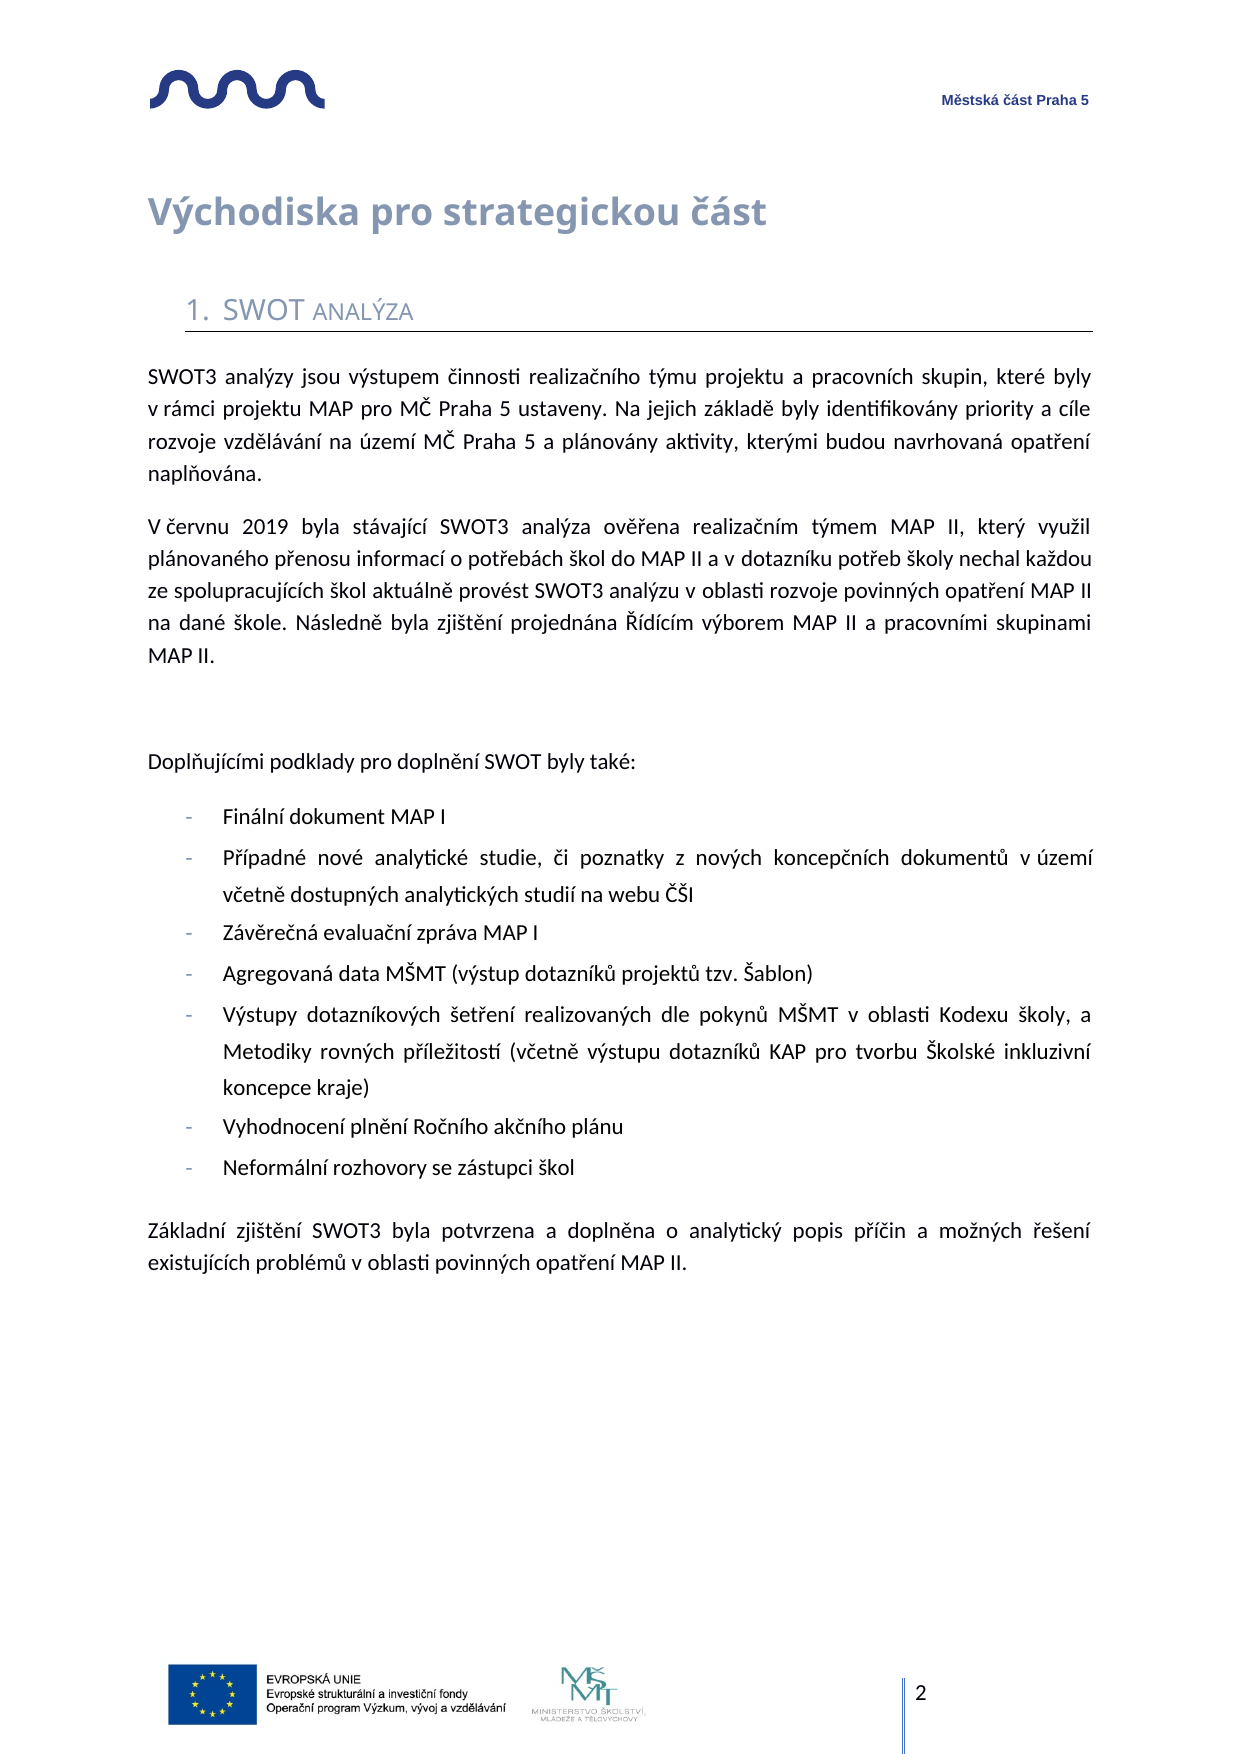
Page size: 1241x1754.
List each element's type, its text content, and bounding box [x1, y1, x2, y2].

picture [138, 1634, 675, 1754]
list Výstupy dotazníkových šetření realizovaných dle pokynů MŠMT v oblasti Kodexu školy, a Metodiky rovných příležitostí (včetně výstupu dotazníků KAP pro tvorbu Školské inkluzivní koncepce kraje) [185, 998, 1093, 1102]
list Závěrečná evaluační zpráva MAP I [185, 916, 1093, 948]
list Neformální rozhovory se zástupci škol [185, 1151, 1093, 1182]
text Základní zjištění SWOT3 byla potvrzena a doplněna o analytický popis příčin a možných řešení existujících problémů v oblasti povinných opatření MAP II. [148, 1216, 1093, 1276]
text V červnu 2019 byla stávající SWOT3 analýza ověřena realizačním týmem MAP II, který využil plánovaného přenosu informací o potřebách škol do MAP II a v dotazníku potřeb školy nechal každou ze spolupracujících škol aktuálně provést SWOT3 analýzu v oblasti rozvoje povinných opatření MAP II na dané škole. Následně byla zjištění projednána Řídícím výborem MAP II a pracovními skupinami MAP II. [148, 512, 1093, 669]
list Agregovaná data MŠMT (výstup dotazníků projektů tzv. Šablon) [185, 957, 1093, 988]
list Případné nové analytické studie, či poznatky z nových koncepčních dokumentů v území včetně dostupných analytických studií na webu ČŠI [185, 840, 1093, 908]
text SWOT3 analýzy jsou výstupem činnosti realizačního týmu projektu a pracovních skupin, které byly v rámci projektu MAP pro MČ Praha 5 ustaveny. Na jejich základě byly identifikovány priority a cíle rozvoje vzdělávání na území MČ Praha 5 a plánovány aktivity, kterými budou navrhovaná opatření naplňována. [148, 362, 1093, 487]
text Doplňujícími podklady pro doplnění SWOT byly také: [148, 747, 1093, 775]
subtitle Východiska pro strategickou část [148, 185, 1093, 236]
subtitle SWOT analýza [185, 289, 1093, 331]
list Vyhodnocení plnění Ročního akčního plánu [185, 1110, 1093, 1141]
list Finální dokument MAP I [185, 800, 1093, 831]
